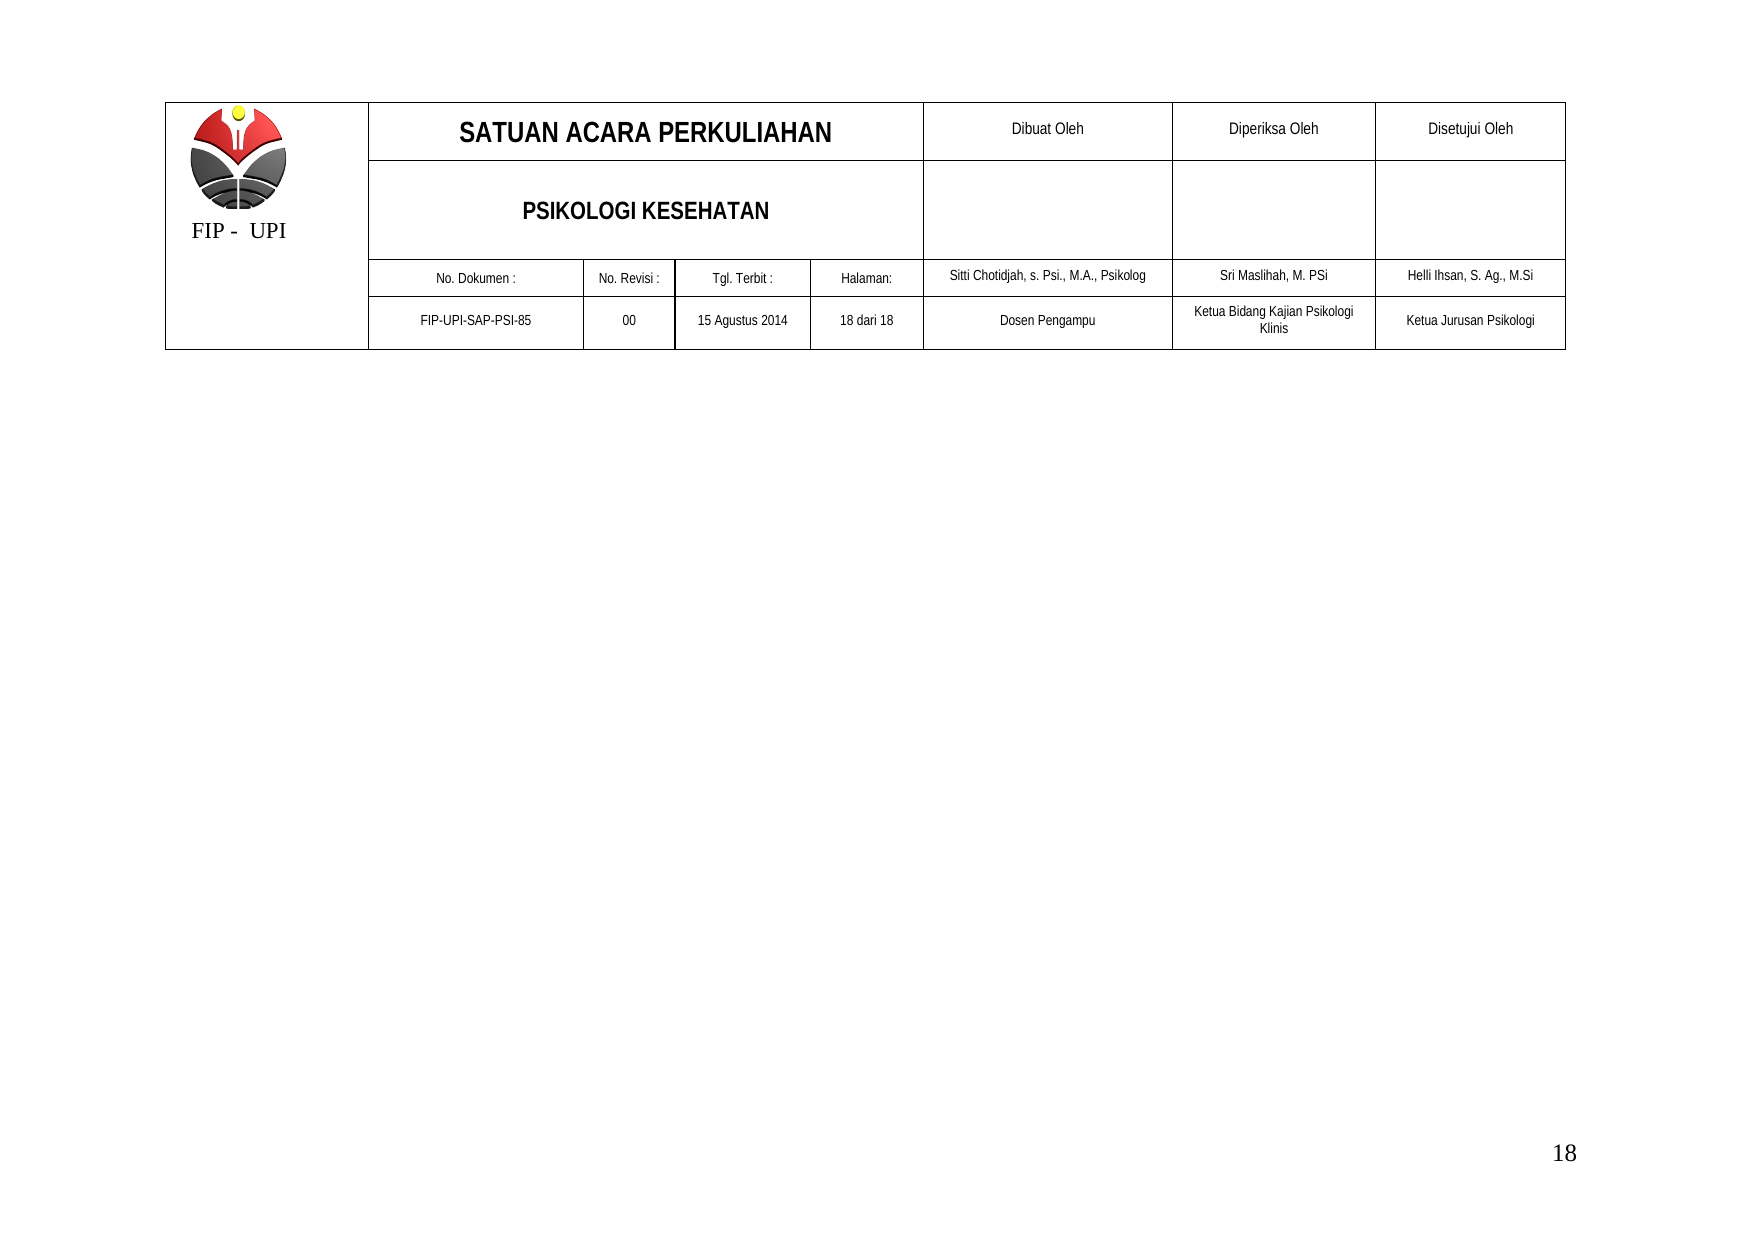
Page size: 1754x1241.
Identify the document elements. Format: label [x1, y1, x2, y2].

picture [174, 103, 305, 213]
